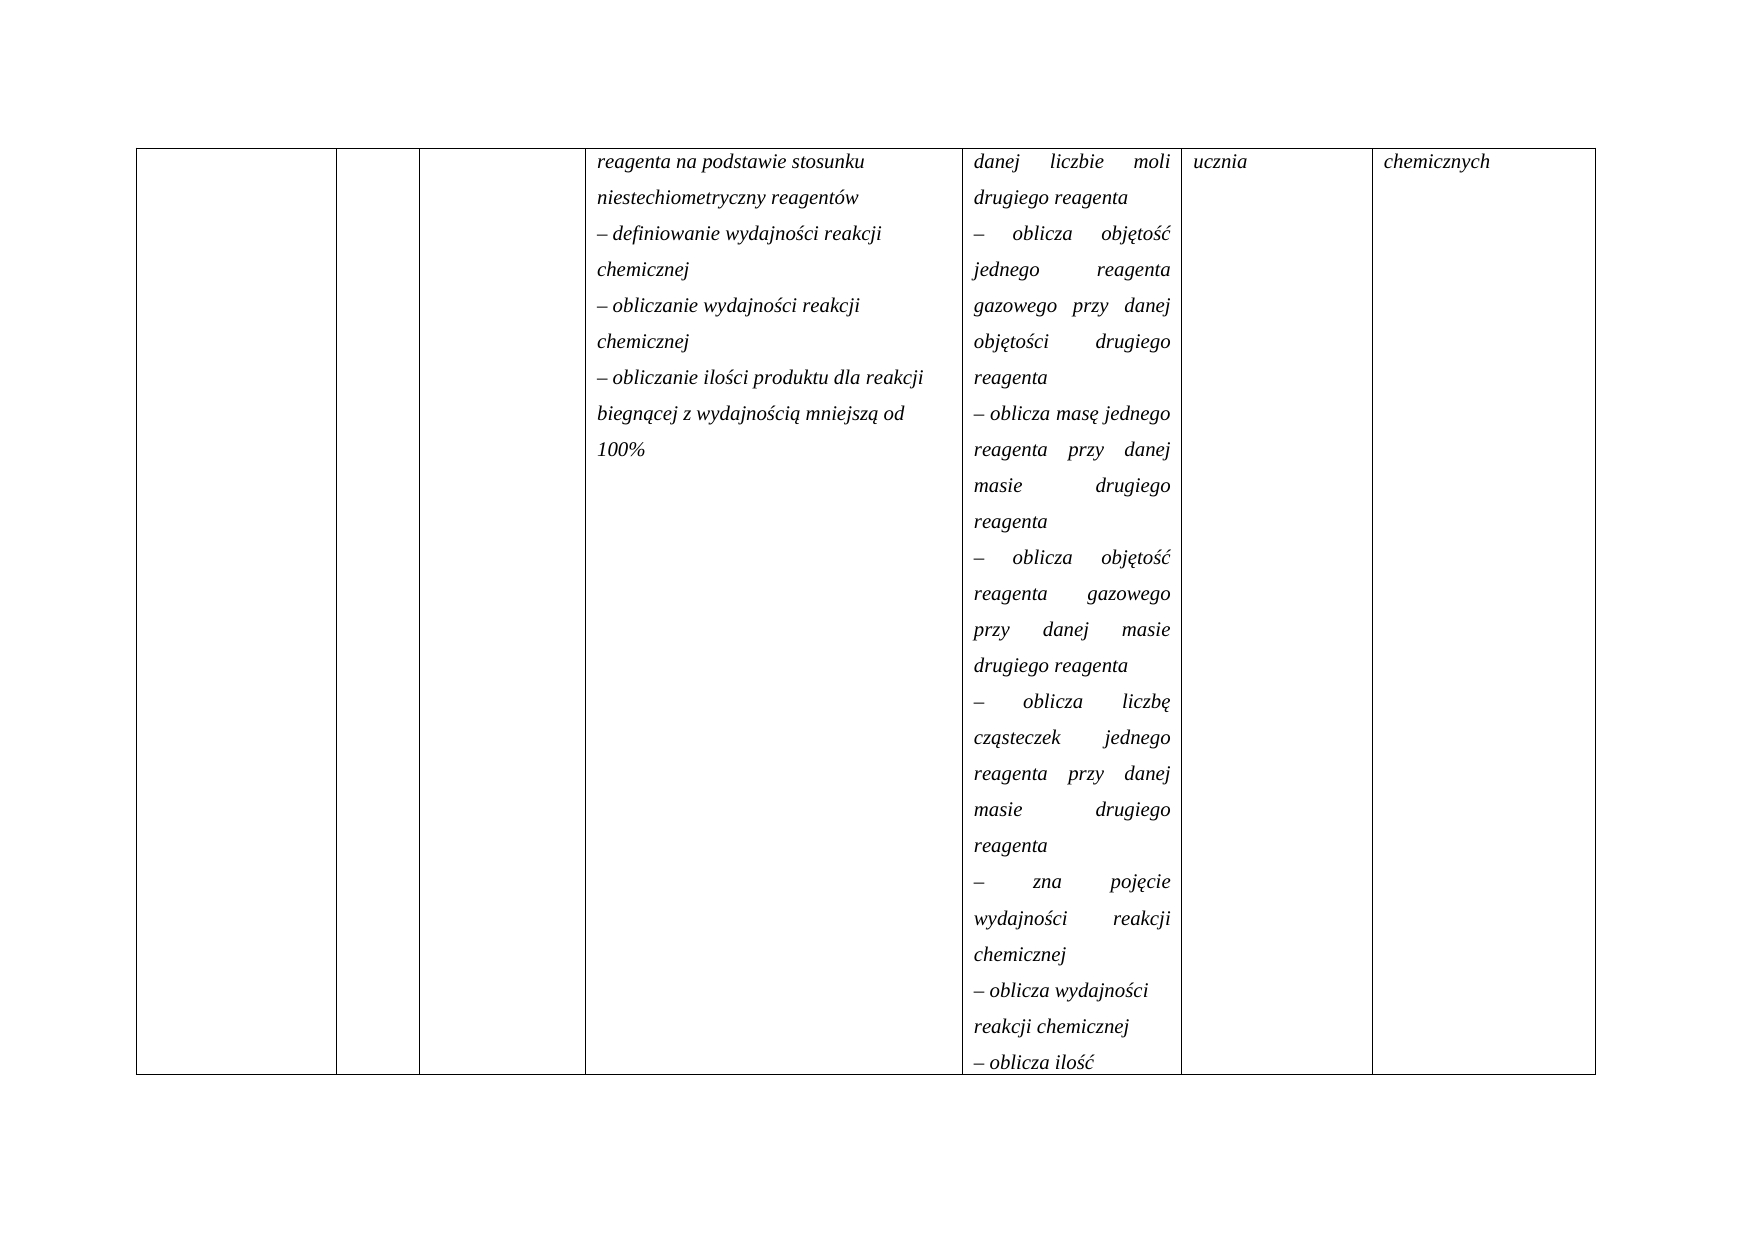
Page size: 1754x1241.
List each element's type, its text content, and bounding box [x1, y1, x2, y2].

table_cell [1373, 149, 1595, 1074]
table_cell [137, 149, 336, 1074]
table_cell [1182, 149, 1372, 1074]
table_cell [420, 149, 585, 1074]
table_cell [963, 149, 1181, 1074]
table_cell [586, 149, 962, 1074]
table_cell 1 [337, 149, 419, 1074]
